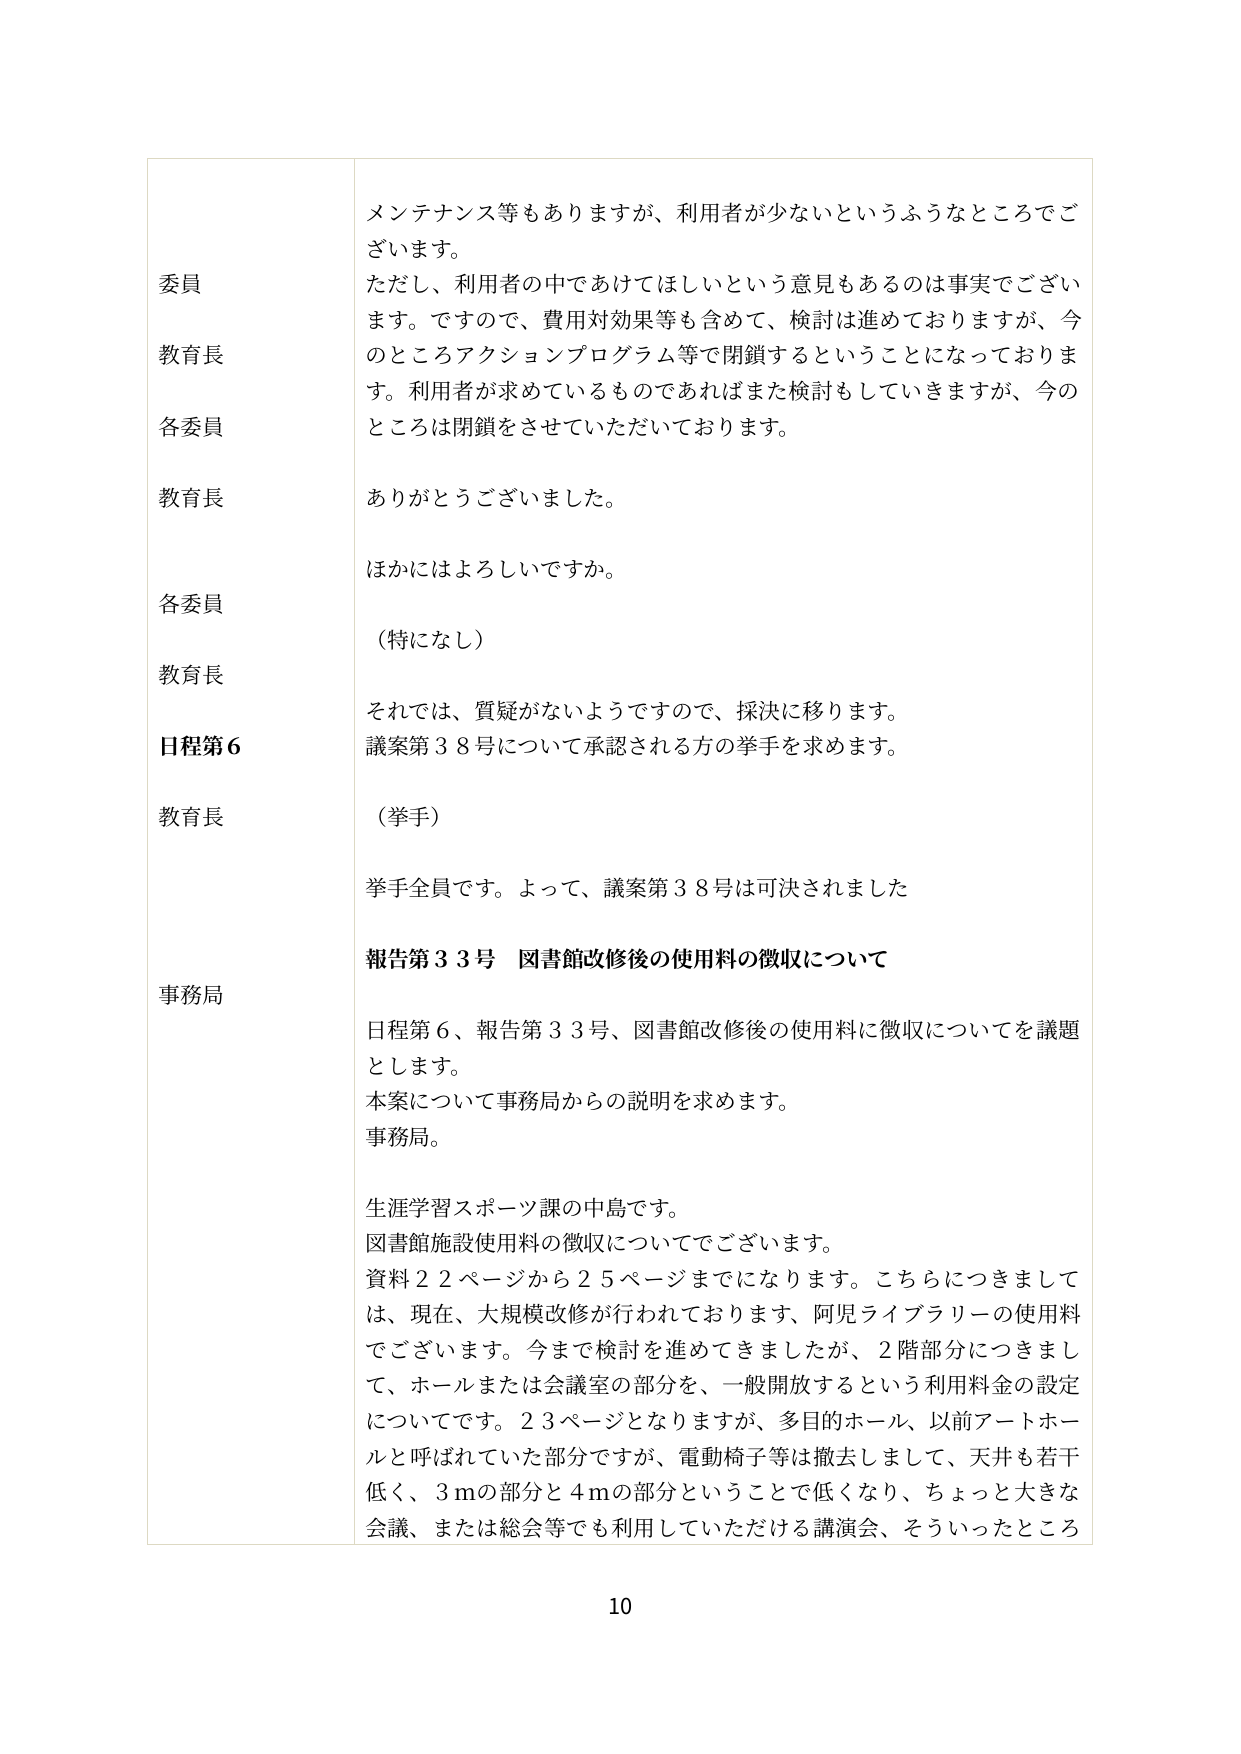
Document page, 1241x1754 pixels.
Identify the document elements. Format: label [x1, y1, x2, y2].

table_cell [148, 159, 354, 1544]
table_cell [355, 159, 1092, 1544]
